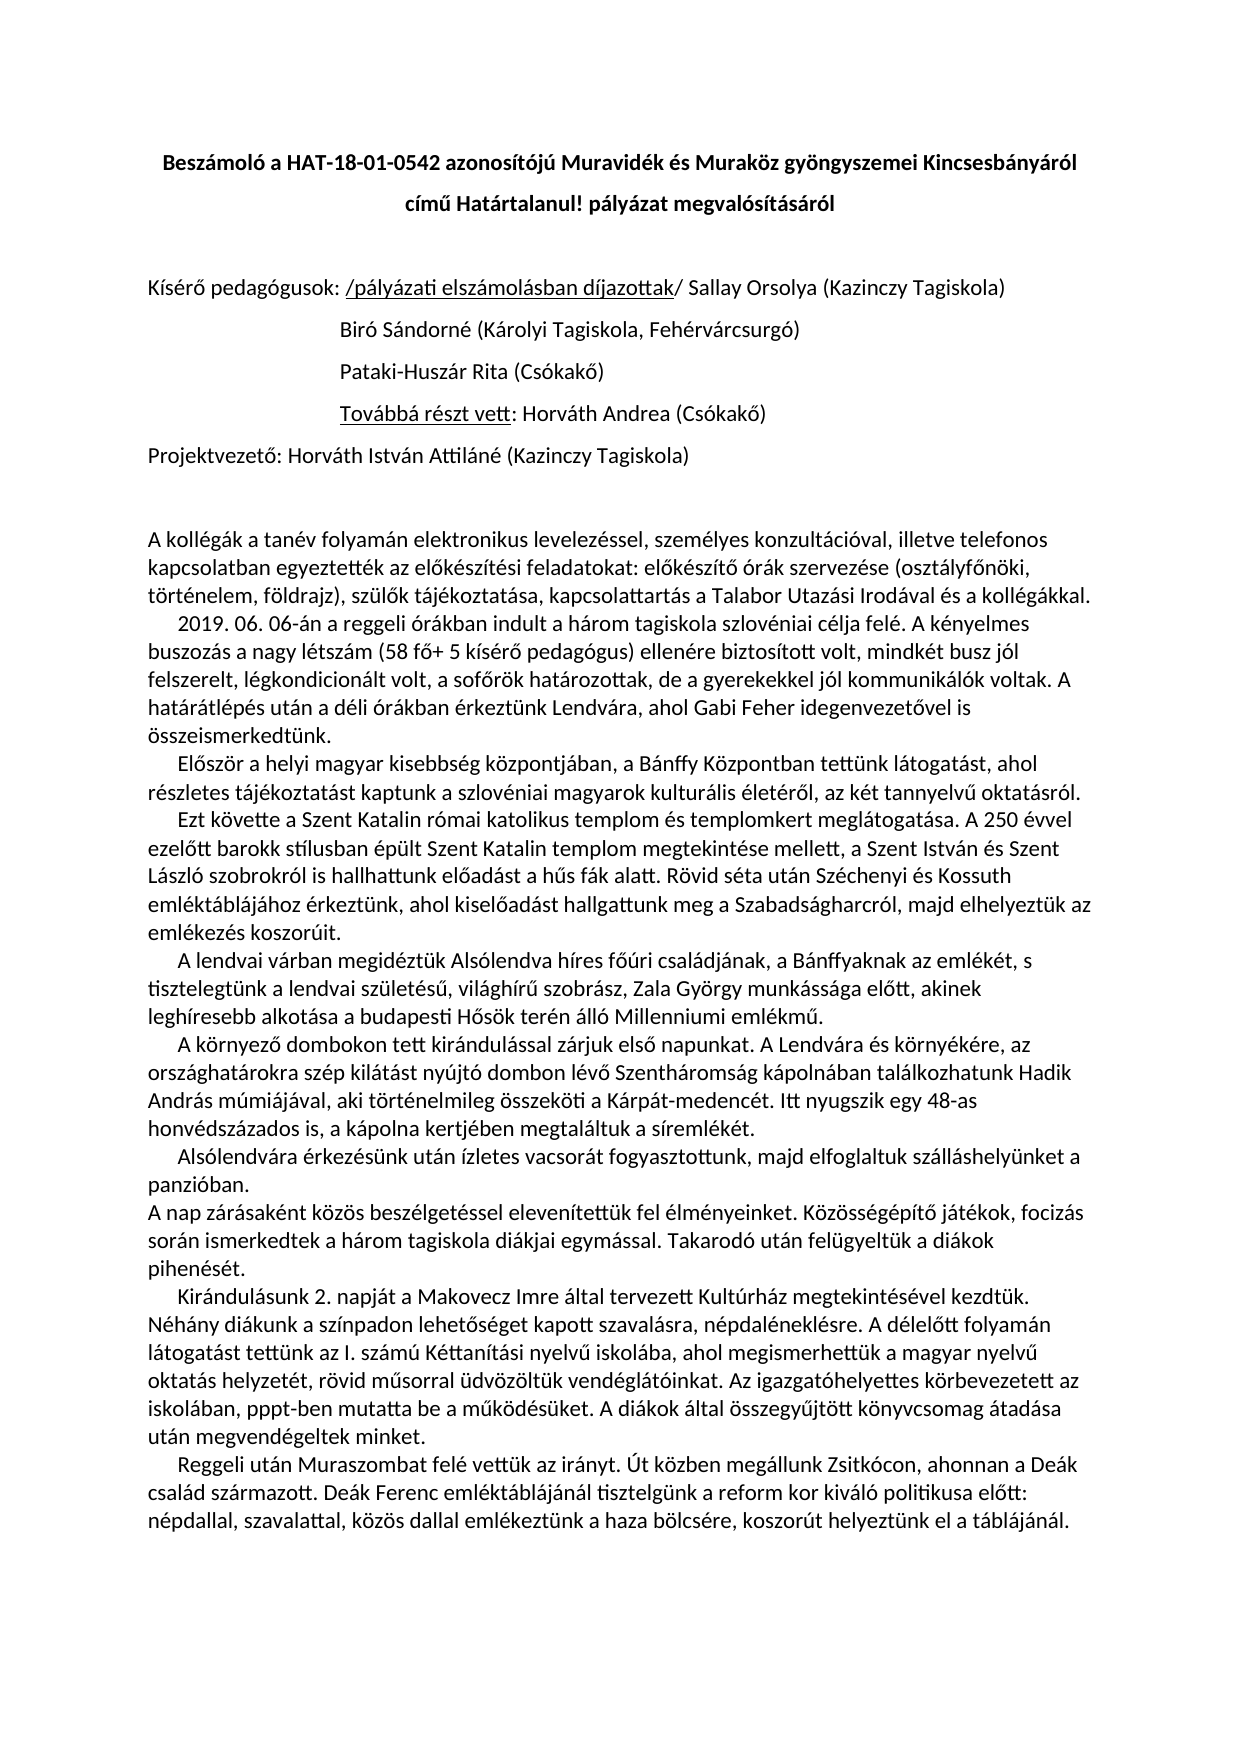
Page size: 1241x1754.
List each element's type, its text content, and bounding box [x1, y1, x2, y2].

text A kollégák a tanév folyamán elektronikus levelezéssel, személyes konzultációval, illetve telefonos kapcsolatban egyeztették az előkészítési feladatokat: előkészítő órák szervezése (osztályfőnöki, történelem, földrajz), szülők tájékoztatása, kapcsolattartás a Talabor Utazási Irodával és a kollégákkal. [148, 525, 1093, 609]
text Ezt követte a Szent Katalin római katolikus templom és templomkert meglátogatása. A 250 évvel ezelőtt barokk stílusban épült Szent Katalin templom megtekintése mellett, a Szent István és Szent László szobrokról is hallhattunk előadást a hűs fák alatt. Rövid séta után Széchenyi és Kossuth emléktáblájához érkeztünk, ahol kiselőadást hallgattunk meg a Szabadságharcról, majd elhelyeztük az emlékezés koszorúit. [148, 806, 1093, 946]
text Először a helyi magyar kisebbség központjában, a Bánffy Központban tettünk látogatást, ahol részletes tájékoztatást kaptunk a szlovéniai magyarok kulturális életéről, az két tannyelvű oktatásról. [148, 749, 1093, 806]
text A lendvai várban megidéztük Alsólendva híres főúri családjának, a Bánffyaknak az emlékét, s tisztelegtünk a lendvai születésű, világhírű szobrász, Zala György munkássága előtt, akinek leghíresebb alkotása a budapesti Hősök terén álló Millenniumi emlékmű. [148, 946, 1093, 1030]
text Kísérő pedagógusok: /pályázati elszámolásban díjazottak/ Sallay Orsolya (Kazinczy Tagiskola) [148, 273, 1093, 302]
text A környező dombokon tett kirándulással zárjuk első napunkat. A Lendvára és környékére, az országhatárokra szép kilátást nyújtó dombon lévő Szentháromság kápolnában találkozhatunk Hadik András múmiájával, aki történelmileg összeköti a Kárpát-medencét. Itt nyugszik egy 48-as honvédszázados is, a kápolna kertjében megtaláltuk a síremlékét. [148, 1030, 1093, 1142]
text A nap zárásaként közös beszélgetéssel elevenítettük fel élményeinket. Közösségépítő játékok, focizás során ismerkedtek a három tagiskola diákjai egymással. Takarodó után felügyeltük a diákok pihenését. [148, 1198, 1093, 1282]
text Pataki-Huszár Rita (Csókakő) [148, 357, 1093, 386]
text Beszámoló a HAT-18-01-0542 azonosítójú Muravidék és Muraköz gyöngyszemei Kincsesbányáról című Határtalanul! pályázat megvalósításáról [148, 148, 1093, 218]
text 2019. 06. 06-án a reggeli órákban indult a három tagiskola szlovéniai célja felé. A kényelmes buszozás a nagy létszám (58 fő+ 5 kísérő pedagógus) ellenére biztosított volt, mindkét busz jól felszerelt, légkondicionált volt, a sofőrök határozottak, de a gyerekekkel jól kommunikálók voltak. A határátlépés után a déli órákban érkeztünk Lendvára, ahol Gabi Feher idegenvezetővel is összeismerkedtünk. [148, 609, 1093, 749]
text Alsólendvára érkezésünk után ízletes vacsorát fogyasztottunk, majd elfoglaltuk szálláshelyünket a panzióban. [148, 1142, 1093, 1198]
text Projektvezető: Horváth István Attiláné (Kazinczy Tagiskola) [148, 441, 1093, 469]
text Továbbá részt vett: Horváth Andrea (Csókakő) [148, 399, 1093, 427]
text Reggeli után Muraszombat felé vettük az irányt. Út közben megállunk Zsitkócon, ahonnan a Deák család származott. Deák Ferenc emléktáblájánál tisztelgünk a reform kor kiváló politikusa előtt: népdallal, szavalattal, közös dallal emlékeztünk a haza bölcsére, koszorút helyeztünk el a táblájánál. [148, 1450, 1093, 1534]
text Biró Sándorné (Károlyi Tagiskola, Fehérvárcsurgó) [148, 316, 1093, 343]
text Kirándulásunk 2. napját a Makovecz Imre által tervezett Kultúrház megtekintésével kezdtük. Néhány diákunk a színpadon lehetőséget kapott szavalásra, népdaléneklésre. A délelőtt folyamán látogatást tettünk az I. számú Kéttanítási nyelvű iskolába, ahol megismerhettük a magyar nyelvű oktatás helyzetét, rövid műsorral üdvözöltük vendéglátóinkat. Az igazgatóhelyettes körbevezetett az iskolában, pppt-ben mutatta be a működésüket. A diákok által összegyűjtött könyvcsomag átadása után megvendégeltek minket. [148, 1282, 1093, 1450]
